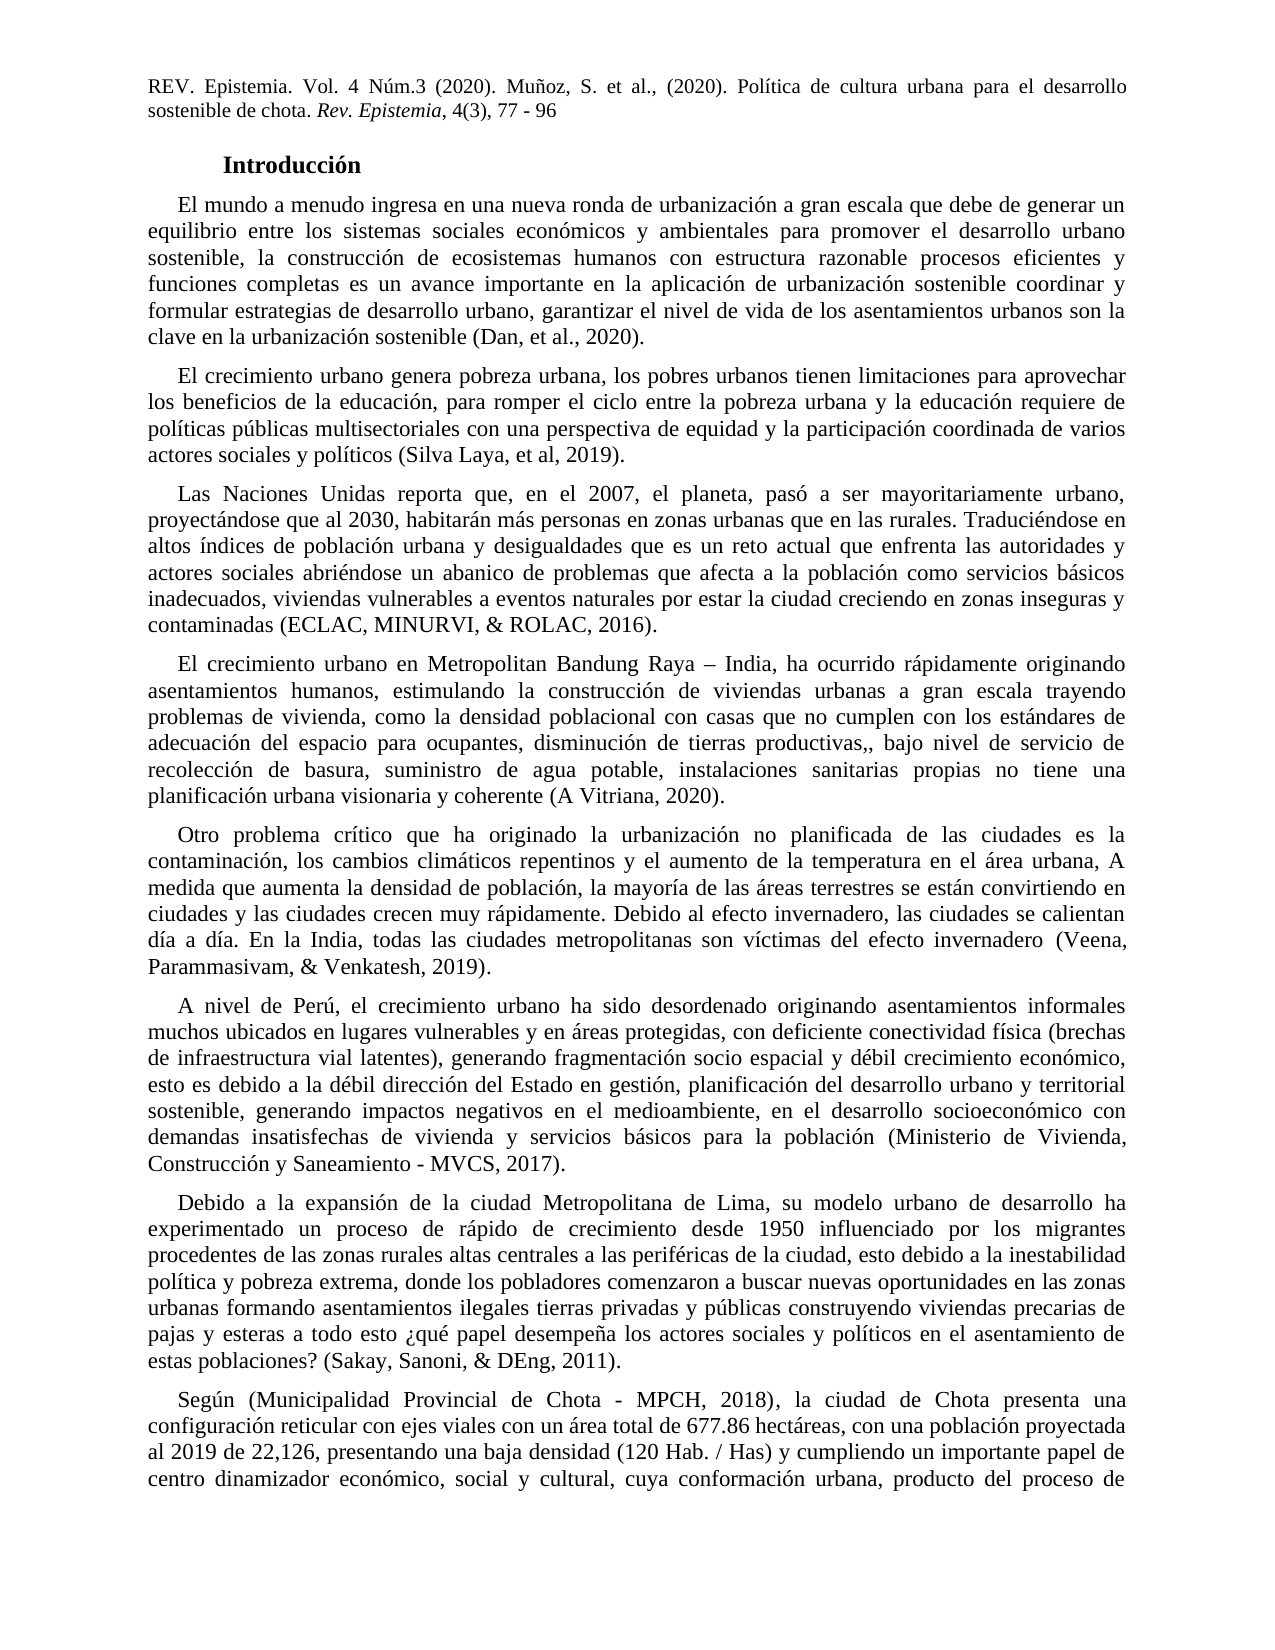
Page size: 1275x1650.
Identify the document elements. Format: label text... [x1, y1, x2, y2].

text Otro problema crítico que ha originado la urbanización no planificada de las ciudades es la contaminación, los cambios climáticos repentinos y el aumento de la temperatura en el área urbana, A medida que aumenta la densidad de población, la mayoría de las áreas terrestres se están convirtiendo en ciudades y las ciudades crecen muy rápidamente. Debido al efecto invernadero, las ciudades se calientan día a día. En la India, todas las ciudades metropolitanas son víctimas del efecto invernadero . [148, 821, 1127, 979]
text El crecimiento urbano genera pobreza urbana, los pobres urbanos tienen limitaciones para aprovechar los beneficios de la educación, para romper el ciclo entre la pobreza urbana y la educación requiere de políticas públicas multisectoriales con una perspectiva de equidad y la participación coordinada de varios actores sociales y políticos (Silva Laya, et al, 2019). [148, 362, 1127, 467]
text A nivel de Perú, el crecimiento urbano ha sido desordenado originando asentamientos informales muchos ubicados en lugares vulnerables y en áreas protegidas, con deficiente conectividad física (brechas de infraestructura vial latentes), generando fragmentación socio espacial y débil crecimiento económico, esto es debido a la débil dirección del Estado en gestión, planificación del desarrollo urbano y territorial sostenible, generando impactos negativos en el medioambiente, en el desarrollo socioeconómico con demandas insatisfechas de vivienda y servicios básicos para la población . [148, 992, 1127, 1176]
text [148, 1386, 1127, 1491]
text El mundo a menudo ingresa en una nueva ronda de urbanización a gran escala que debe de generar un equilibrio entre los sistemas sociales económicos y ambientales para promover el desarrollo urbano sostenible, la construcción de ecosistemas humanos con estructura razonable procesos eficientes y funciones completas es un avance importante en la aplicación de urbanización sostenible coordinar y formular estrategias de desarrollo urbano, garantizar el nivel de vida de los asentamientos urbanos son la clave en la urbanización sostenible (Dan, et al., 2020). [148, 191, 1127, 349]
subtitle Introducción [223, 150, 1127, 179]
text Las Naciones Unidas reporta que, en el 2007, el planeta, pasó a ser mayoritariamente urbano, proyectándose que al 2030, habitarán más personas en zonas urbanas que en las rurales. Traduciéndose en altos índices de población urbana y desigualdades que es un reto actual que enfrenta las autoridades y actores sociales abriéndose un abanico de problemas que afecta a la población como servicios básicos inadecuados, viviendas vulnerables a eventos naturales por estar la ciudad creciendo en zonas inseguras y contaminadas . [148, 480, 1127, 638]
text Debido a la expansión de la ciudad Metropolitana de Lima, su modelo urbano de desarrollo ha experimentado un proceso de rápido de crecimiento desde 1950 influenciado por los migrantes procedentes de las zonas rurales altas centrales a las periféricas de la ciudad, esto debido a la inestabilidad política y pobreza extrema, donde los pobladores comenzaron a buscar nuevas oportunidades en las zonas urbanas formando asentamientos ilegales tierras privadas y públicas construyendo viviendas precarias de pajas y esteras a todo esto ¿qué papel desempeña los actores sociales y políticos en el asentamiento de estas poblaciones?. [148, 1189, 1127, 1373]
text El crecimiento urbano en Metropolitan Bandung Raya – India, ha ocurrido rápidamente originando asentamientos humanos, estimulando la construcción de viviendas urbanas a gran escala trayendo problemas de vivienda, como la densidad poblacional con casas que no cumplen con los estándares de adecuación del espacio para ocupantes, disminución de tierras productivas,, bajo nivel de servicio de recolección de basura, suministro de agua potable, instalaciones sanitarias propias no tiene una planificación urbana visionaria y coherente . [148, 650, 1127, 808]
